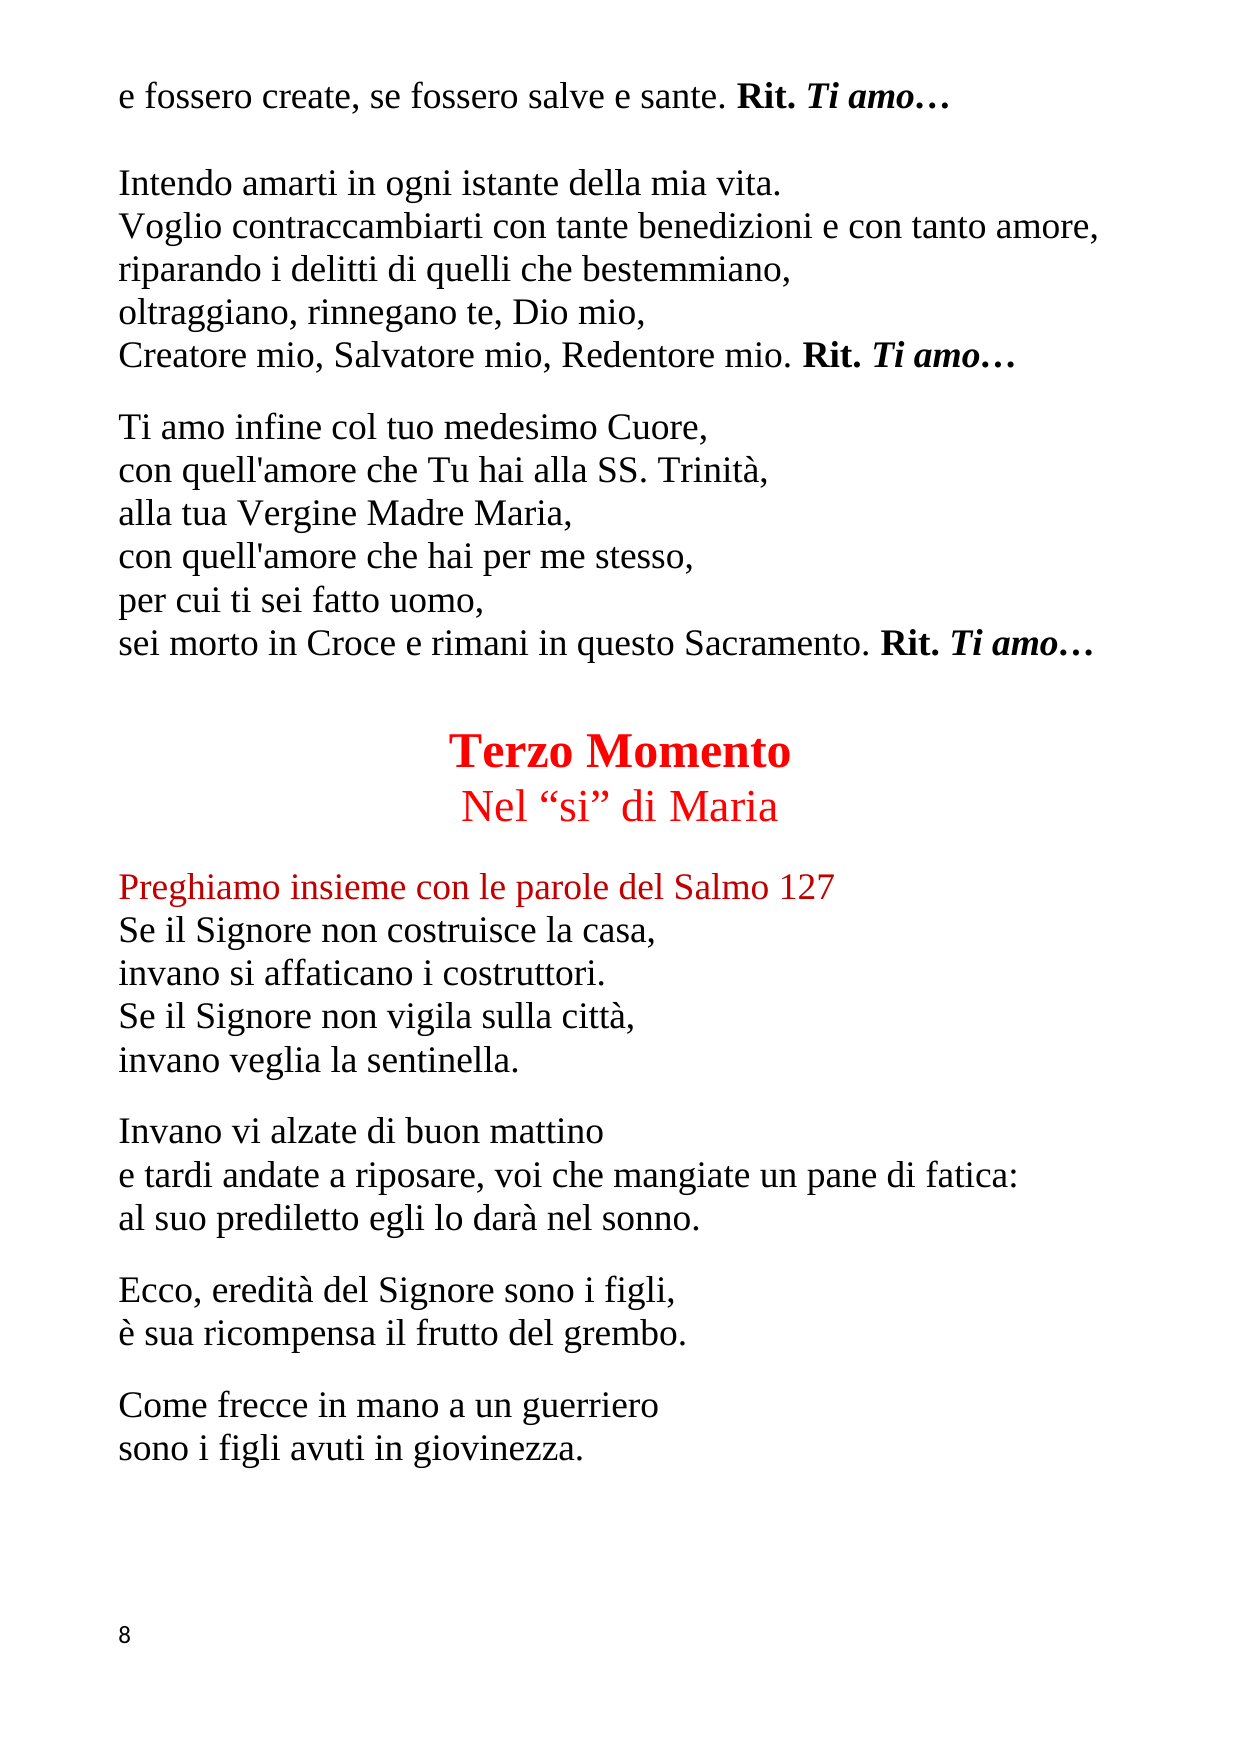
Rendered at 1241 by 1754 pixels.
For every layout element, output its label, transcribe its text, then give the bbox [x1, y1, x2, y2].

text Come frecce in mano a un guerriero sono i figli avuti in giovinezza. [118, 1382, 1122, 1497]
text Creatore mio, Salvatore mio, Redentore mio. Rit. Ti amo… [118, 333, 1122, 376]
text Intendo amarti in ogni istante della mia vita. [118, 160, 1122, 203]
text Se il Signore non vigila sulla città, invano veglia la sentinella. [118, 994, 1122, 1109]
text con quell'amore che hai per me stesso, [118, 534, 1122, 577]
text Terzo Momento [118, 721, 1122, 778]
text è sua ricompensa il frutto del grembo. [118, 1310, 1122, 1382]
text Invano vi alzate di buon mattino e tardi andate a riposare, voi che mangiate un pane di fatica: al suo prediletto egli lo darà nel sonno. [118, 1109, 1122, 1238]
text e fossero create, se fossero salve e sante. Rit. Ti amo… [118, 74, 1122, 117]
text Nel “si” di Maria [118, 778, 1122, 831]
text Voglio contraccambiarti con tante benedizioni e con tanto amore, [118, 203, 1122, 246]
text alla tua Vergine Madre Maria, [118, 491, 1122, 534]
text riparando i delitti di quelli che bestemmiano, [118, 246, 1122, 289]
text sei morto in Croce e rimani in questo Sacramento. Rit. Ti amo… [118, 620, 1122, 663]
text con quell'amore che Tu hai alla SS. Trinità, [118, 448, 1122, 491]
text Preghiamo insieme con le parole del Salmo 127 [118, 864, 1122, 908]
text Ti amo infine col tuo medesimo Cuore, [118, 404, 1122, 448]
text Se il Signore non costruisce la casa, invano si affaticano i costruttori. [118, 908, 1122, 994]
text Ecco, eredità del Signore sono i figli, [118, 1238, 1122, 1310]
text oltraggiano, rinnegano te, Dio mio, [118, 289, 1122, 333]
text per cui ti sei fatto uomo, [118, 577, 1122, 620]
